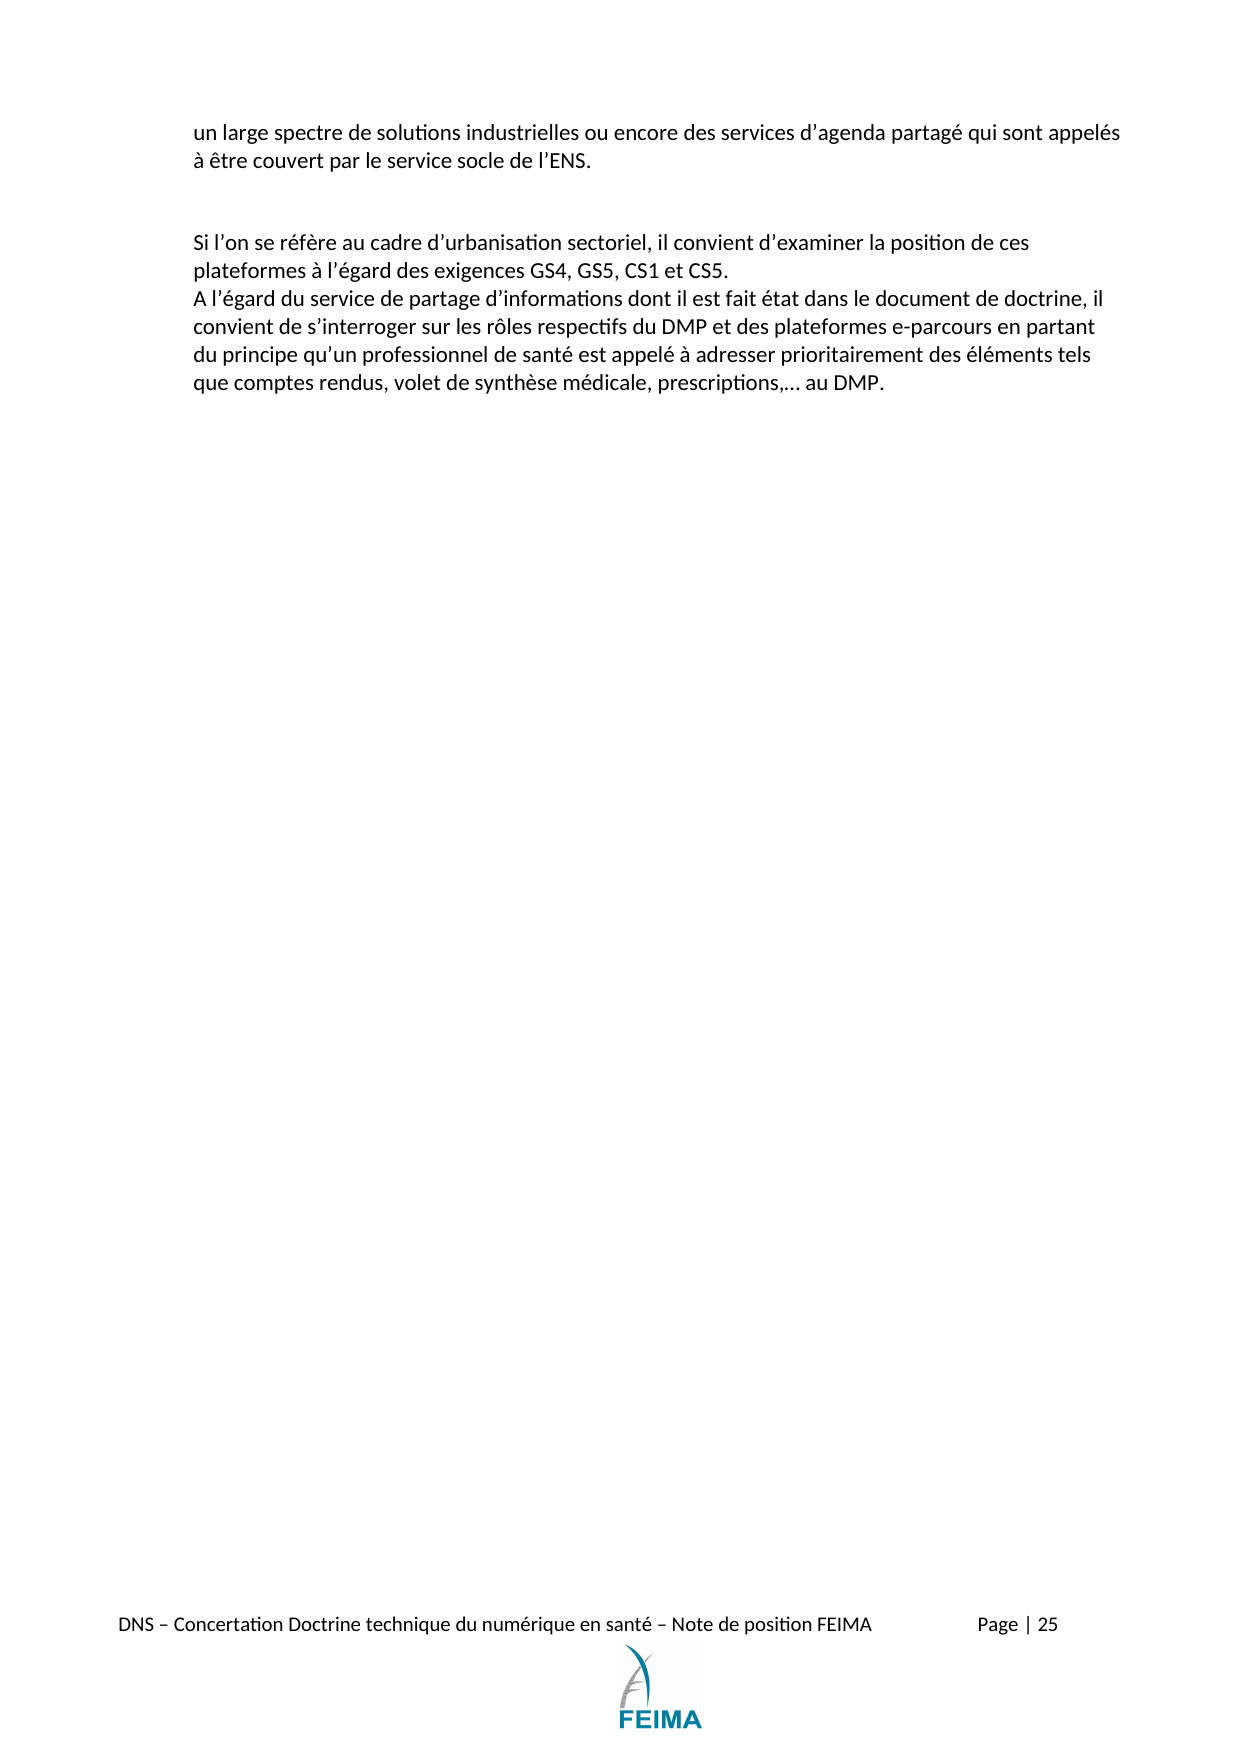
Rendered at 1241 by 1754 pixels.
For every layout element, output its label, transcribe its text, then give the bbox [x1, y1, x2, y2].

text Si l’on se réfère au cadre d’urbanisation sectoriel, il convient d’examiner la position de ces plateformes à l’égard des exigences GS4, GS5, CS1 et CS5. A l’égard du service de partage d’informations dont il est fait état dans le document de doctrine, il convient de s’interroger sur les rôles respectifs du DMP et des plateformes e-parcours en partant du principe qu’un professionnel de santé est appelé à adresser prioritairement des éléments tels que comptes rendus, volet de synthèse médicale, prescriptions,… au DMP. [193, 228, 1122, 396]
picture [614, 1641, 704, 1731]
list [156, 118, 1122, 203]
